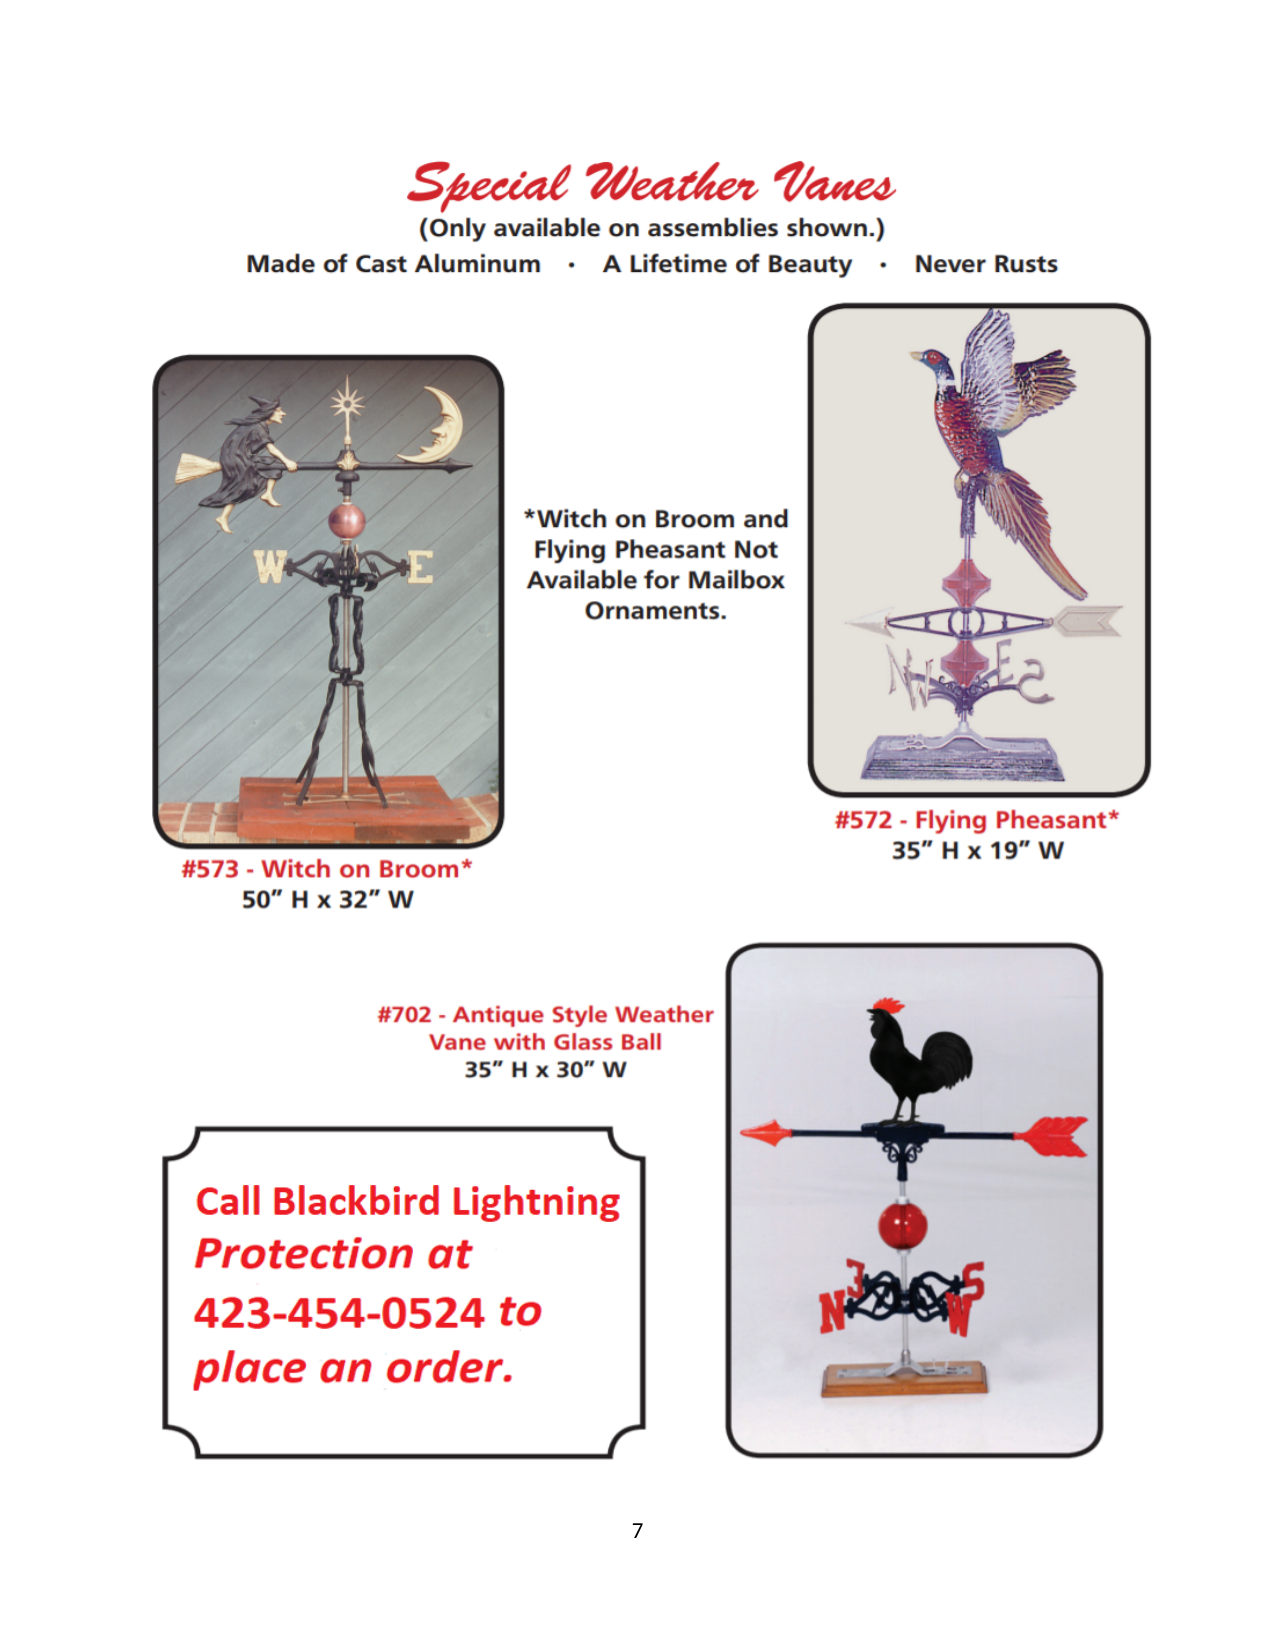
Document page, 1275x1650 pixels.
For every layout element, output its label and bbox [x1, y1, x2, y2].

picture [155, 932, 1111, 1468]
picture [150, 150, 1159, 914]
